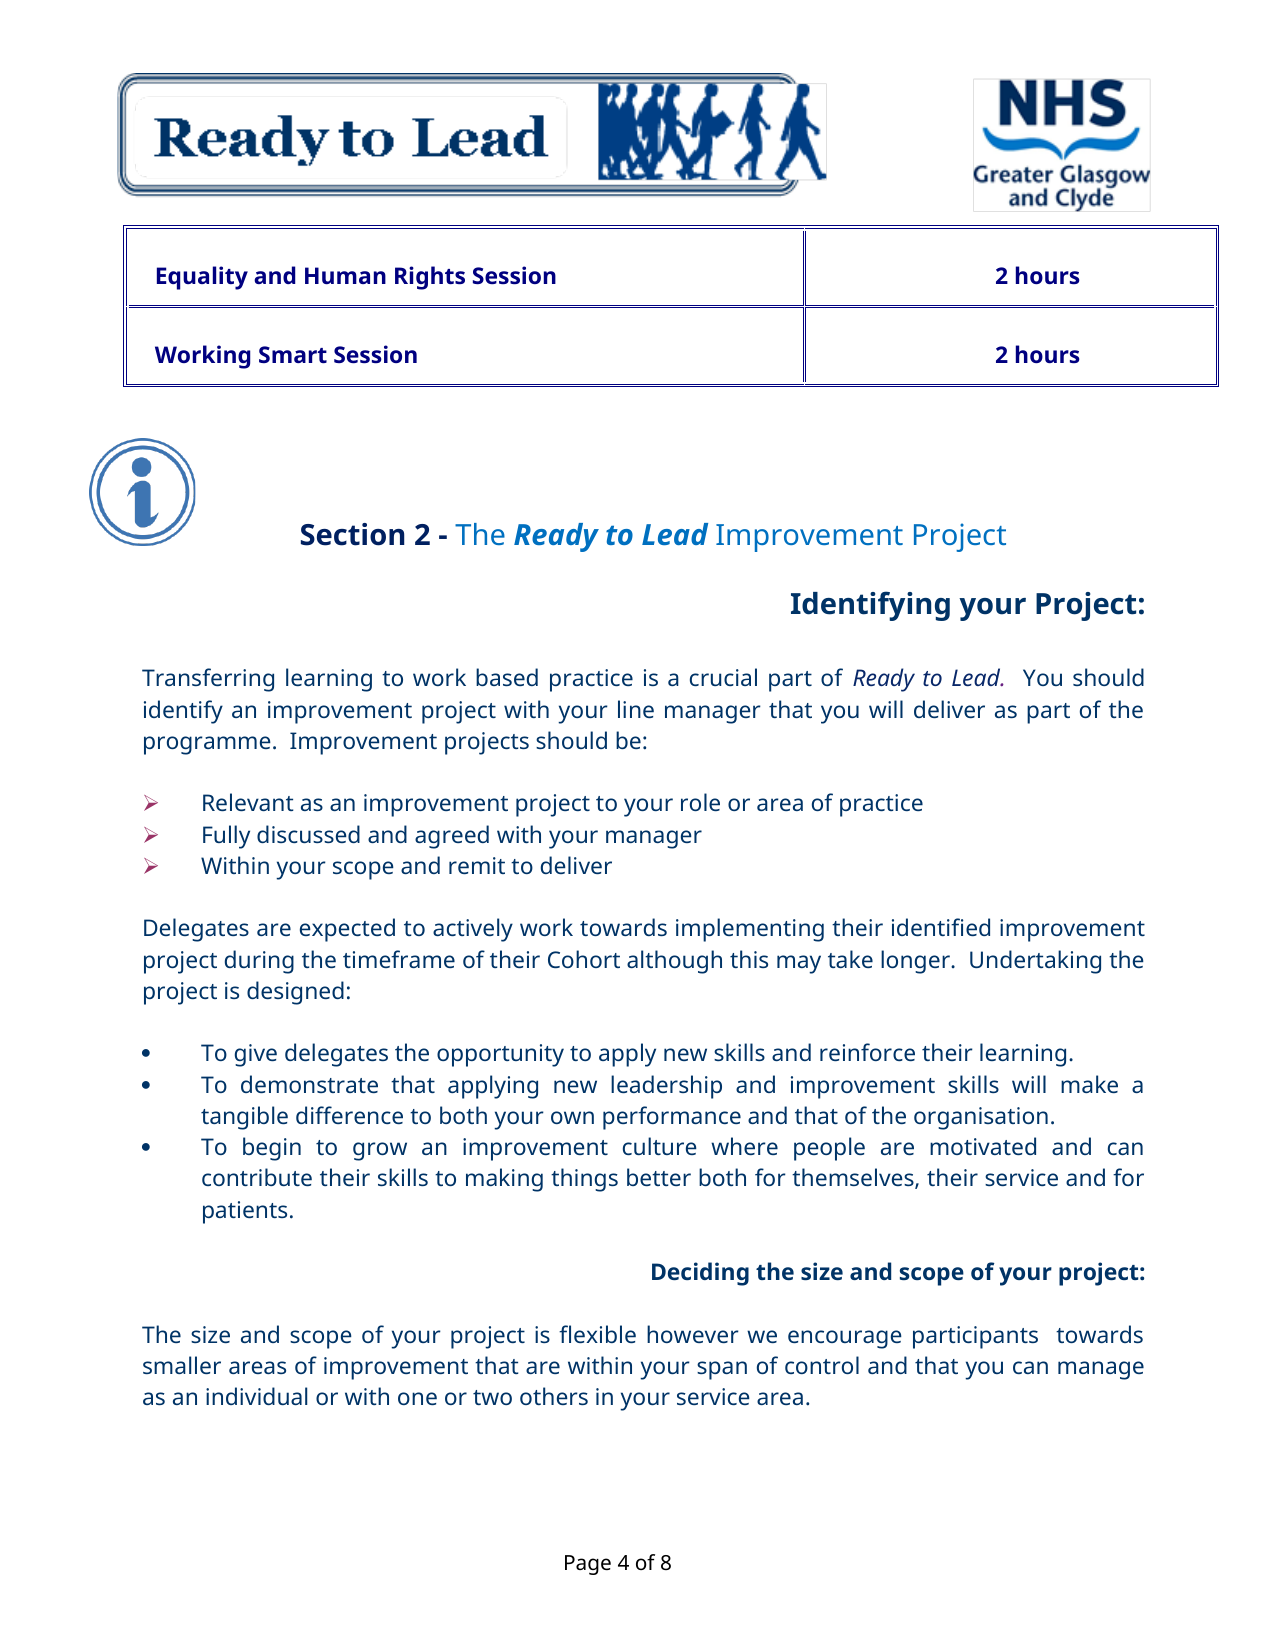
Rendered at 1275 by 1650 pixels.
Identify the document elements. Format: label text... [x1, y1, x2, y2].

list Relevant as an improvement project to your role or area of practice [142, 787, 1146, 818]
text Deciding the size and scope of your project: [142, 1256, 1146, 1287]
text Transferring learning to work based practice is a crucial part of Ready to Lead. You should identify an improvement project with your line manager that you will deliver as part of the programme. Improvement projects should be: [142, 662, 1146, 756]
text Section 2 - The Ready to Lead Improvement Project [83, 439, 1146, 554]
picture [89, 438, 196, 546]
list Within your scope and remit to deliver [142, 850, 1146, 881]
table_cell Equality and Human Rights Session [127, 229, 804, 304]
list To demonstrate that applying new leadership and improvement skills will make a tangible difference to both your own performance and that of the organisation. [142, 1068, 1146, 1131]
list Fully discussed and agreed with your manager [142, 818, 1146, 850]
list To give delegates the opportunity to apply new skills and reinforce their learning. [142, 1037, 1146, 1068]
table_cell 2 hours [804, 305, 1216, 384]
table_cell 2 hours [804, 229, 1216, 304]
picture [117, 73, 1152, 226]
text Identifying your Project: [142, 583, 1146, 623]
text Delegates are expected to actively work towards implementing their identified improvement project during the timeframe of their Cohort although this may take longer. Undertaking the project is designed: [142, 912, 1146, 1006]
list To begin to grow an improvement culture where people are motivated and can contribute their skills to making things better both for themselves, their service and for patients. [142, 1131, 1146, 1225]
table_cell Working Smart Session [127, 305, 804, 384]
text The size and scope of your project is flexible however we encourage participants towards smaller areas of improvement that are within your span of control and that you can manage as an individual or with one or two others in your service area. [142, 1318, 1146, 1412]
